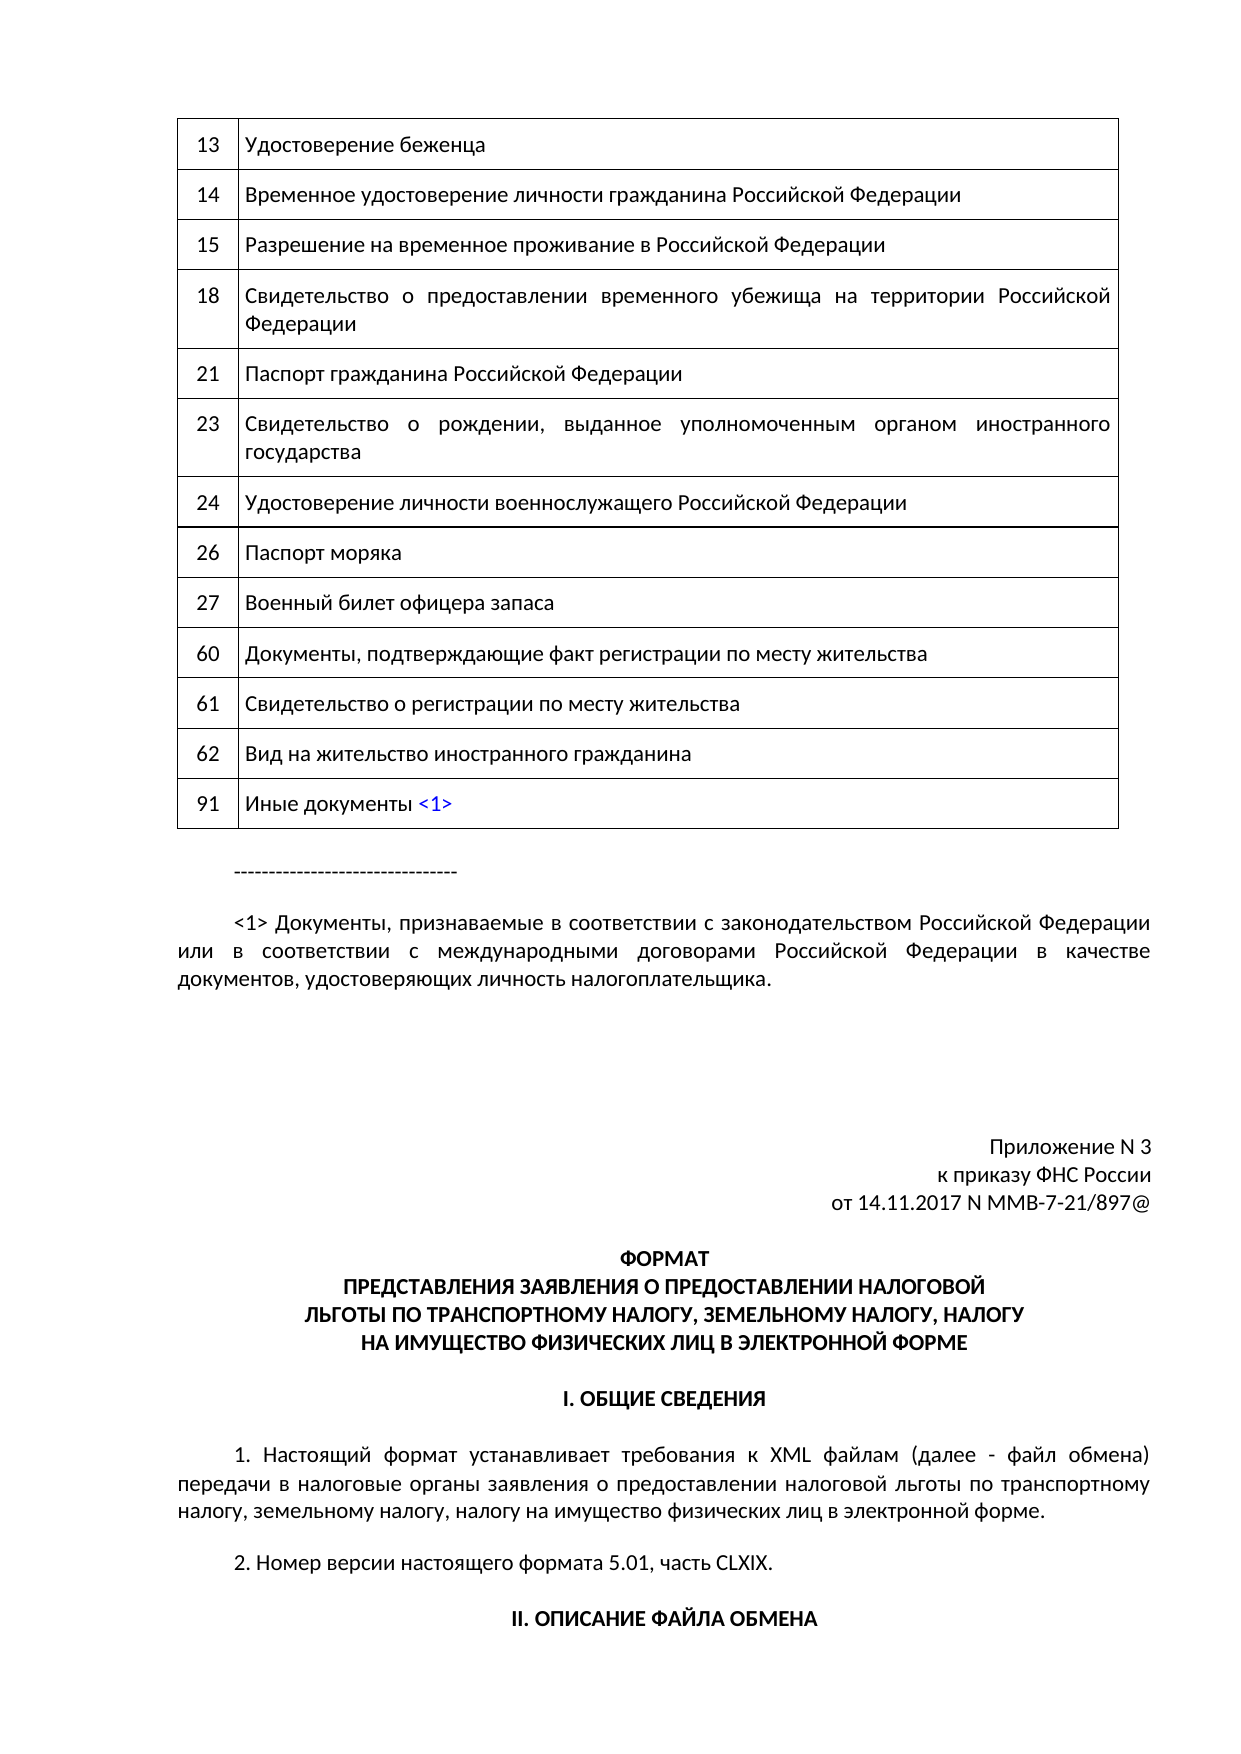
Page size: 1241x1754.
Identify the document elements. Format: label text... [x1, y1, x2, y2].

table_cell Паспорт гражданина Российской Федерации [239, 349, 1118, 398]
table_cell 91 [178, 779, 238, 828]
table_cell 61 [178, 678, 238, 728]
text Приложение N 3 [177, 1132, 1152, 1160]
table_cell 60 [178, 628, 238, 677]
table_cell Вид на жительство иностранного гражданина [239, 729, 1118, 778]
table_cell Свидетельство о регистрации по месту жительства [239, 678, 1118, 728]
table_cell 23 [178, 399, 238, 476]
table_cell Военный билет офицера запаса [239, 578, 1118, 627]
table_cell Удостоверение беженца [239, 119, 1118, 168]
text <1> Документы, признаваемые в соответствии с законодательством Российской Федерации или в соответствии с международными договорами Российской Федерации в качестве документов, удостоверяющих личность налогоплательщика. [177, 908, 1152, 992]
text 2. Номер версии настоящего формата 5.01, часть CLXIX. [177, 1548, 1152, 1576]
title II. ОПИСАНИЕ ФАЙЛА ОБМЕНА [177, 1604, 1152, 1632]
table_cell 26 [178, 528, 238, 577]
text 1. Настоящий формат устанавливает требования к XML файлам (далее - файл обмена) передачи в налоговые органы заявления о предоставлении налоговой льготы по транспортному налогу, земельному налогу, налогу на имущество физических лиц в электронной форме. [177, 1441, 1152, 1525]
text к приказу ФНС России [177, 1160, 1152, 1188]
table_cell Документы, подтверждающие факт регистрации по месту жительства [239, 628, 1118, 677]
text -------------------------------- [177, 857, 1152, 885]
table_cell 27 [178, 578, 238, 627]
table_cell 15 [178, 220, 238, 269]
text от 14.11.2017 N ММВ-7-21/897@ [177, 1188, 1152, 1216]
table_cell Свидетельство о предоставлении временного убежища на территории Российской Федерации [239, 270, 1118, 347]
title ФОРМАТ [177, 1244, 1152, 1272]
table_cell 62 [178, 729, 238, 778]
title I. ОБЩИЕ СВЕДЕНИЯ [177, 1384, 1152, 1413]
table_cell Иные документы <1> [239, 779, 1118, 828]
table_cell 13 [178, 119, 238, 168]
title ПРЕДСТАВЛЕНИЯ ЗАЯВЛЕНИЯ О ПРЕДОСТАВЛЕНИИ НАЛОГОВОЙ [177, 1272, 1152, 1301]
title НА ИМУЩЕСТВО ФИЗИЧЕСКИХ ЛИЦ В ЭЛЕКТРОННОЙ ФОРМЕ [177, 1328, 1152, 1357]
table_cell Свидетельство о рождении, выданное уполномоченным органом иностранного государства [239, 399, 1118, 476]
table_cell Паспорт моряка [239, 528, 1118, 577]
table_cell Разрешение на временное проживание в Российской Федерации [239, 220, 1118, 269]
table_cell 24 [178, 477, 238, 526]
table_cell Удостоверение личности военнослужащего Российской Федерации [239, 477, 1118, 526]
table_cell 14 [178, 170, 238, 219]
table_cell 21 [178, 349, 238, 398]
table_cell Временное удостоверение личности гражданина Российской Федерации [239, 170, 1118, 219]
title ЛЬГОТЫ ПО ТРАНСПОРТНОМУ НАЛОГУ, ЗЕМЕЛЬНОМУ НАЛОГУ, НАЛОГУ [177, 1301, 1152, 1328]
table_cell 18 [178, 270, 238, 347]
